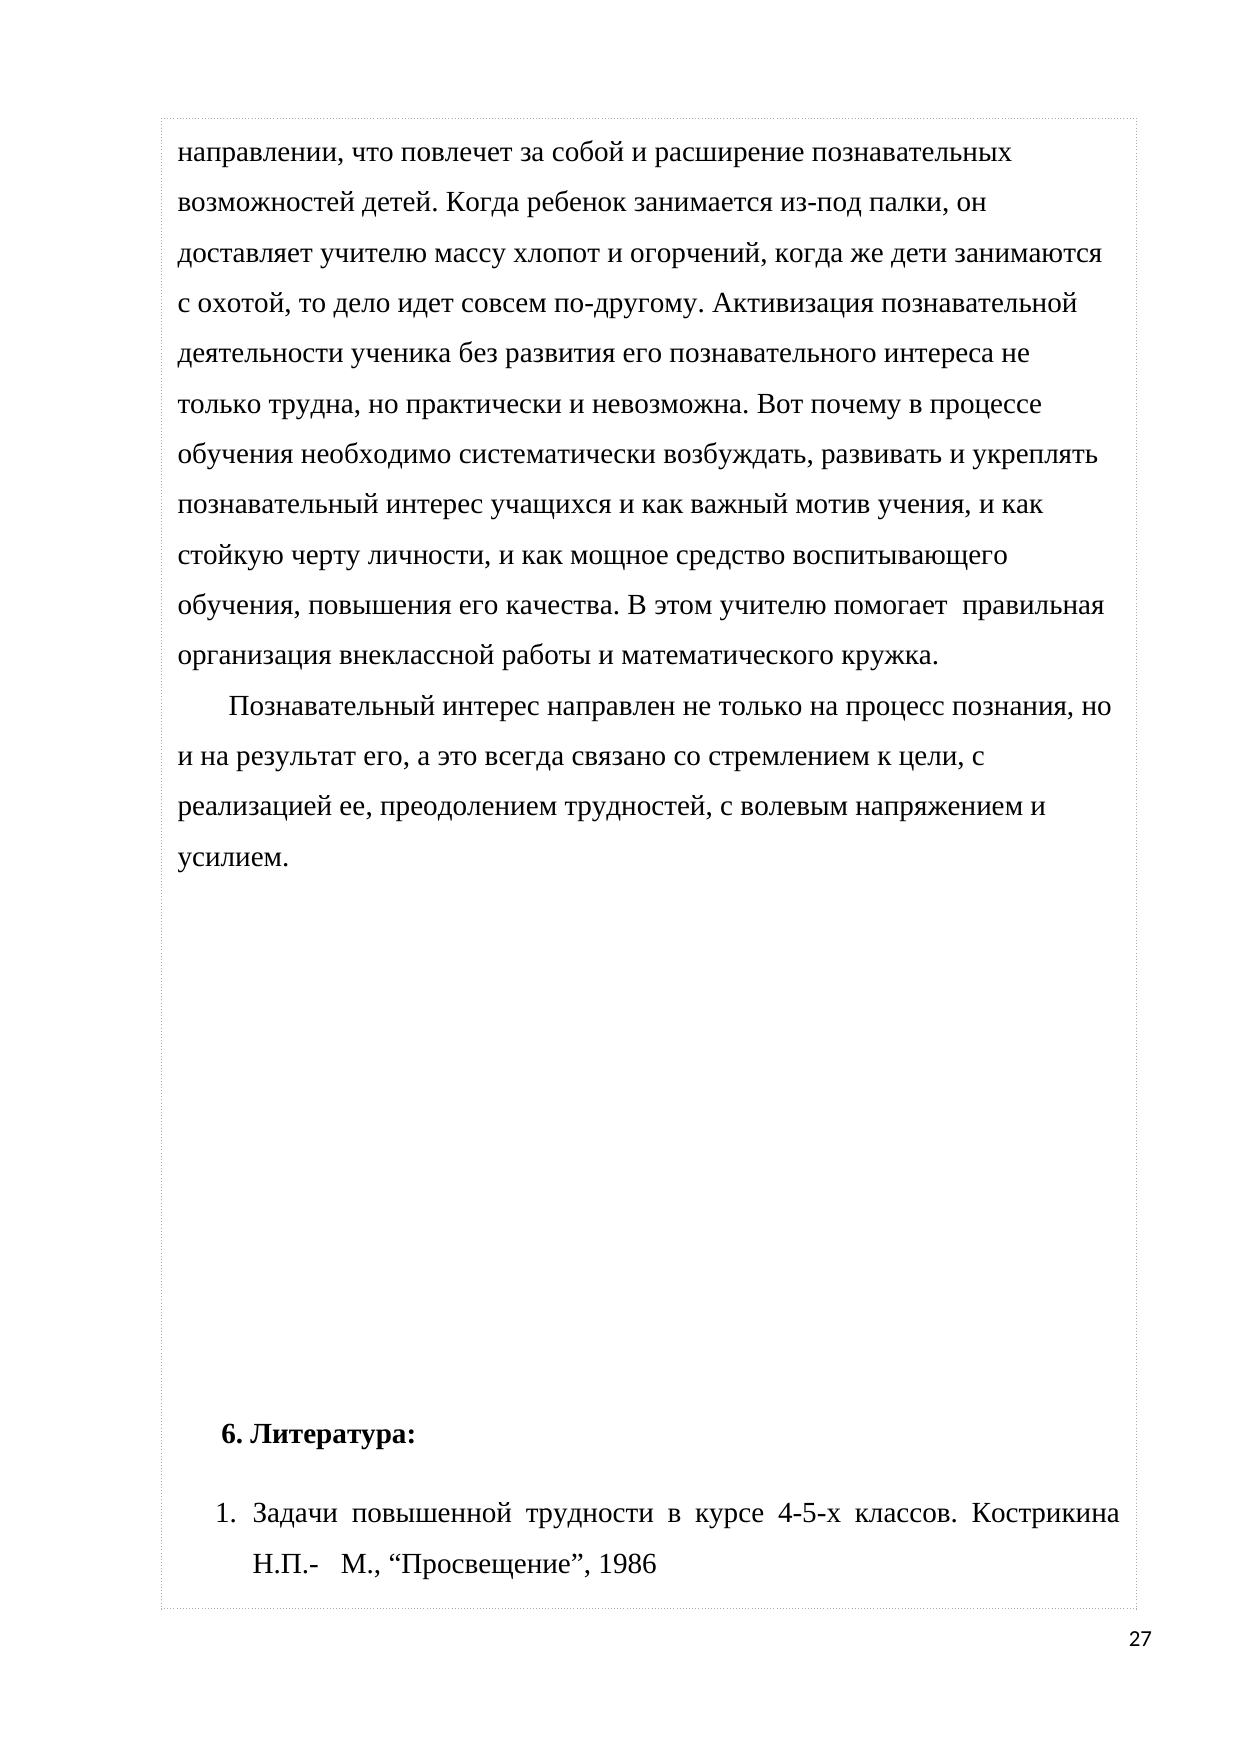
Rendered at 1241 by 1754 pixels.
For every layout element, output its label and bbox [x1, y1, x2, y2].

table_header [162, 118, 1136, 1608]
